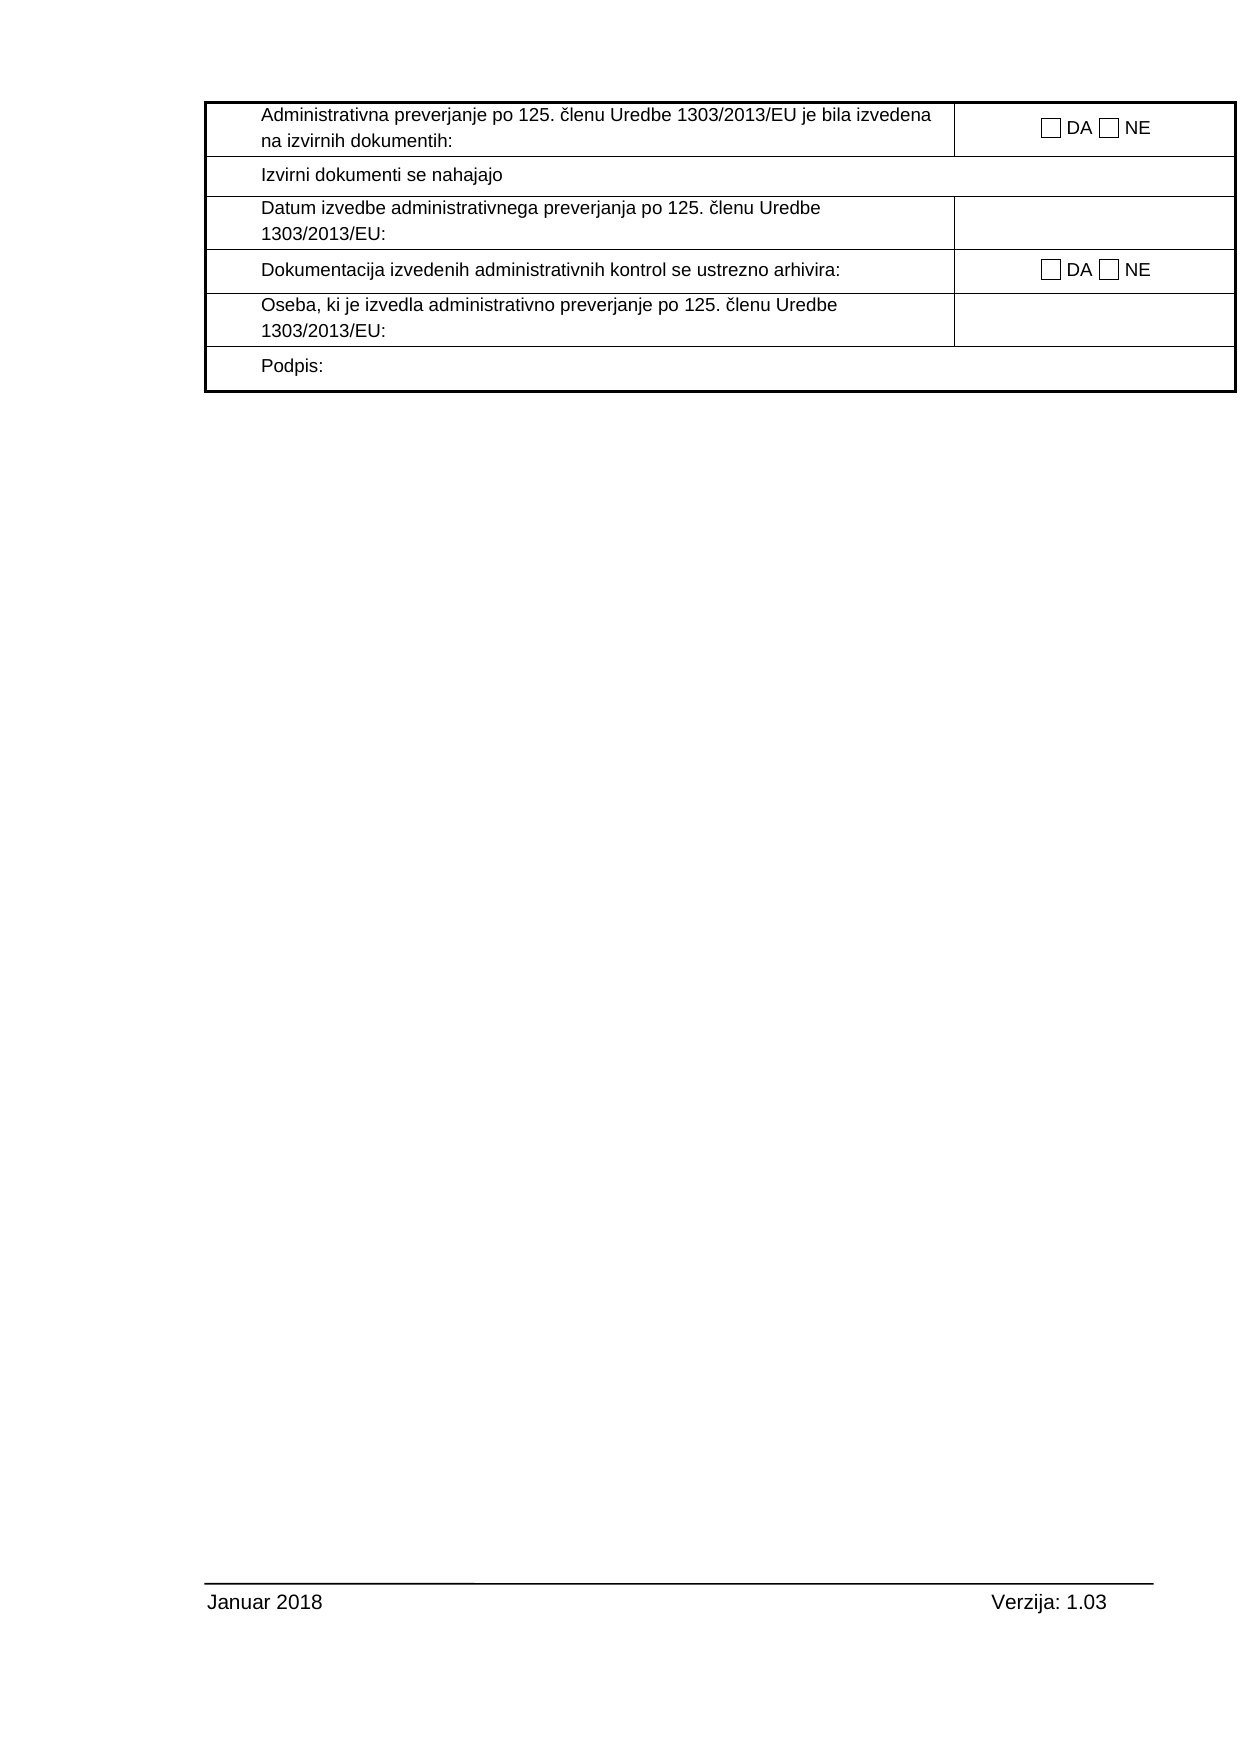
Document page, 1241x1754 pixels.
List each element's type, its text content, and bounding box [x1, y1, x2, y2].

table_header DA NE [955, 104, 1234, 156]
table_cell [955, 197, 1234, 249]
table_cell Dokumentacija izvedenih administrativnih kontrol se ustrezno arhivira: [207, 250, 954, 293]
table_cell Podpis: [207, 347, 1234, 390]
table_cell Datum izvedbe administrativnega preverjanja po 125. členu Uredbe 1303/2013/EU: [207, 197, 954, 249]
table_cell DA NE [955, 250, 1234, 293]
table_header Administrativna preverjanje po 125. členu Uredbe 1303/2013/EU je bila izvedena na izvirnih dokumentih: [207, 104, 954, 156]
table_cell Izvirni dokumenti se nahajajo [207, 157, 1234, 196]
table_cell [955, 294, 1234, 346]
table_cell Oseba, ki je izvedla administrativno preverjanje po 125. členu Uredbe 1303/2013/EU: [207, 294, 954, 346]
